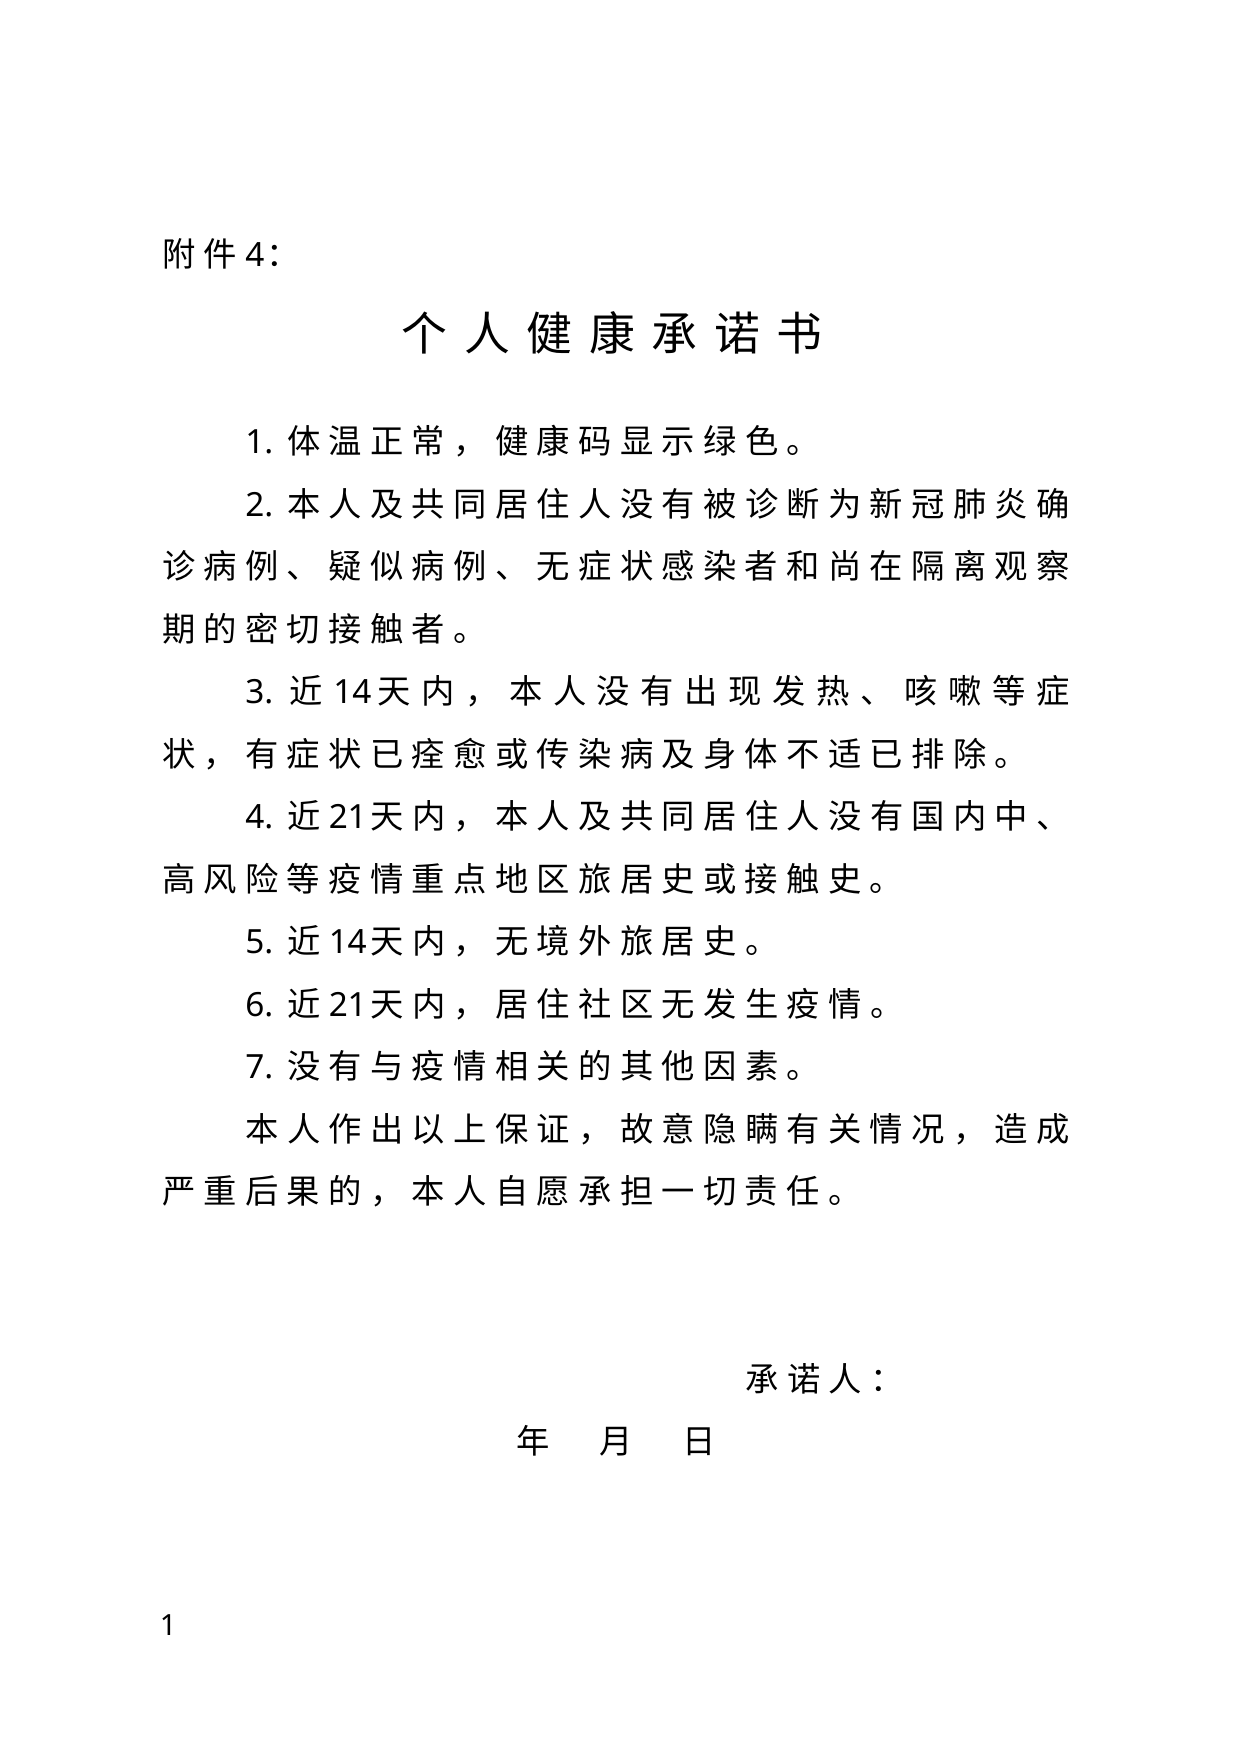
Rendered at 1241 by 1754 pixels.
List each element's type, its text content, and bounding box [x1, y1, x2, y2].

text 4.近21天内，本人及共同居住人没有国内中、高风险等疫情重点地区旅居史或接触史。 [162, 783, 1078, 908]
text 个人健康承诺书 [162, 283, 1078, 377]
text 1.体温正常，健康码显示绿色。 [162, 408, 1078, 471]
text 承诺人： [443, 1346, 1078, 1408]
text 附件4： [162, 221, 1078, 283]
text 5.近14天内，无境外旅居史。 [162, 908, 1078, 971]
text 7.没有与疫情相关的其他因素。 [162, 1033, 1078, 1096]
text 3.近14天内，本人没有出现发热、咳嗽等症状，有症状已痊愈或传染病及身体不适已排除。 [162, 658, 1078, 783]
text 年 月 日 [162, 1408, 1078, 1471]
text 6.近21天内，居住社区无发生疫情。 [162, 971, 1078, 1033]
text 2.本人及共同居住人没有被诊断为新冠肺炎确诊病例、疑似病例、无症状感染者和尚在隔离观察期的密切接触者。 [162, 471, 1078, 658]
text 本人作出以上保证，故意隐瞒有关情况，造成严重后果的，本人自愿承担一切责任。 [162, 1096, 1078, 1221]
